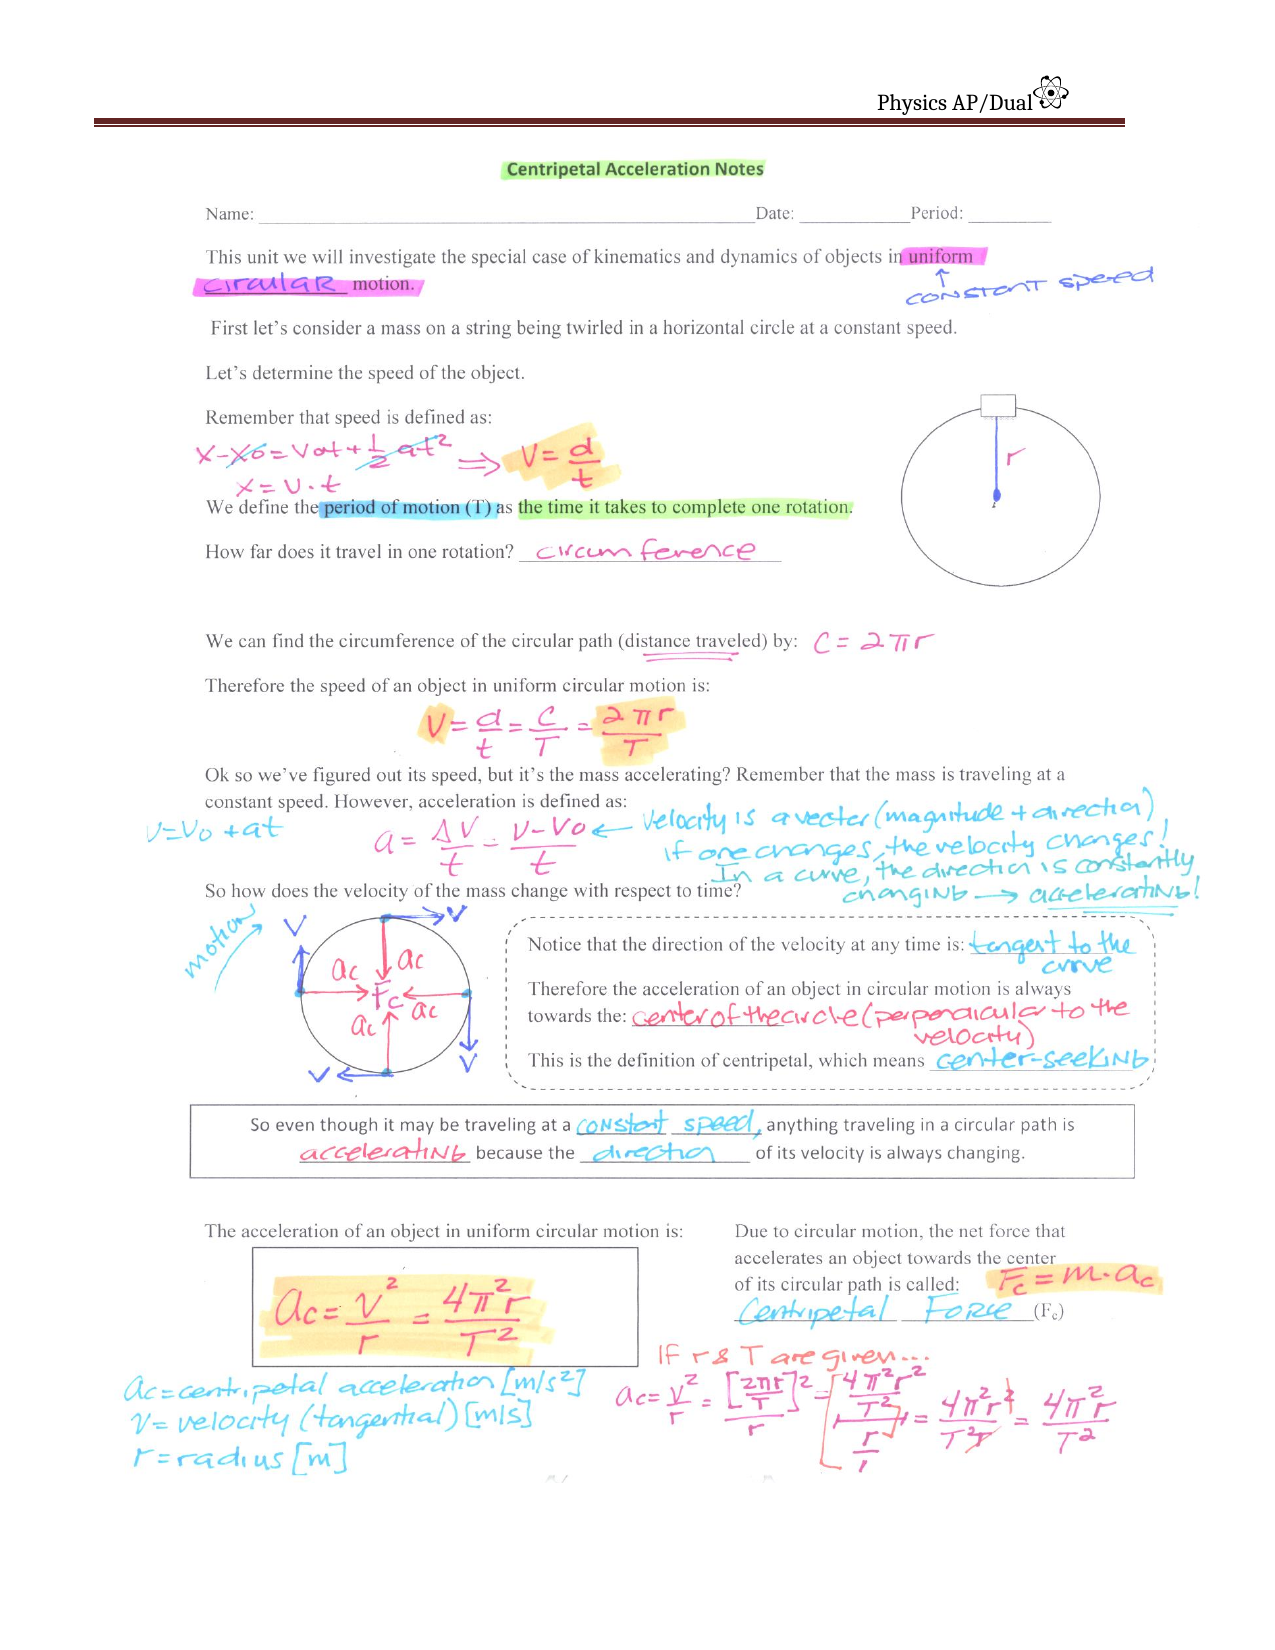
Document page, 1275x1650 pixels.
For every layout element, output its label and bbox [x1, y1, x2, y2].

picture [93, 150, 1223, 1483]
